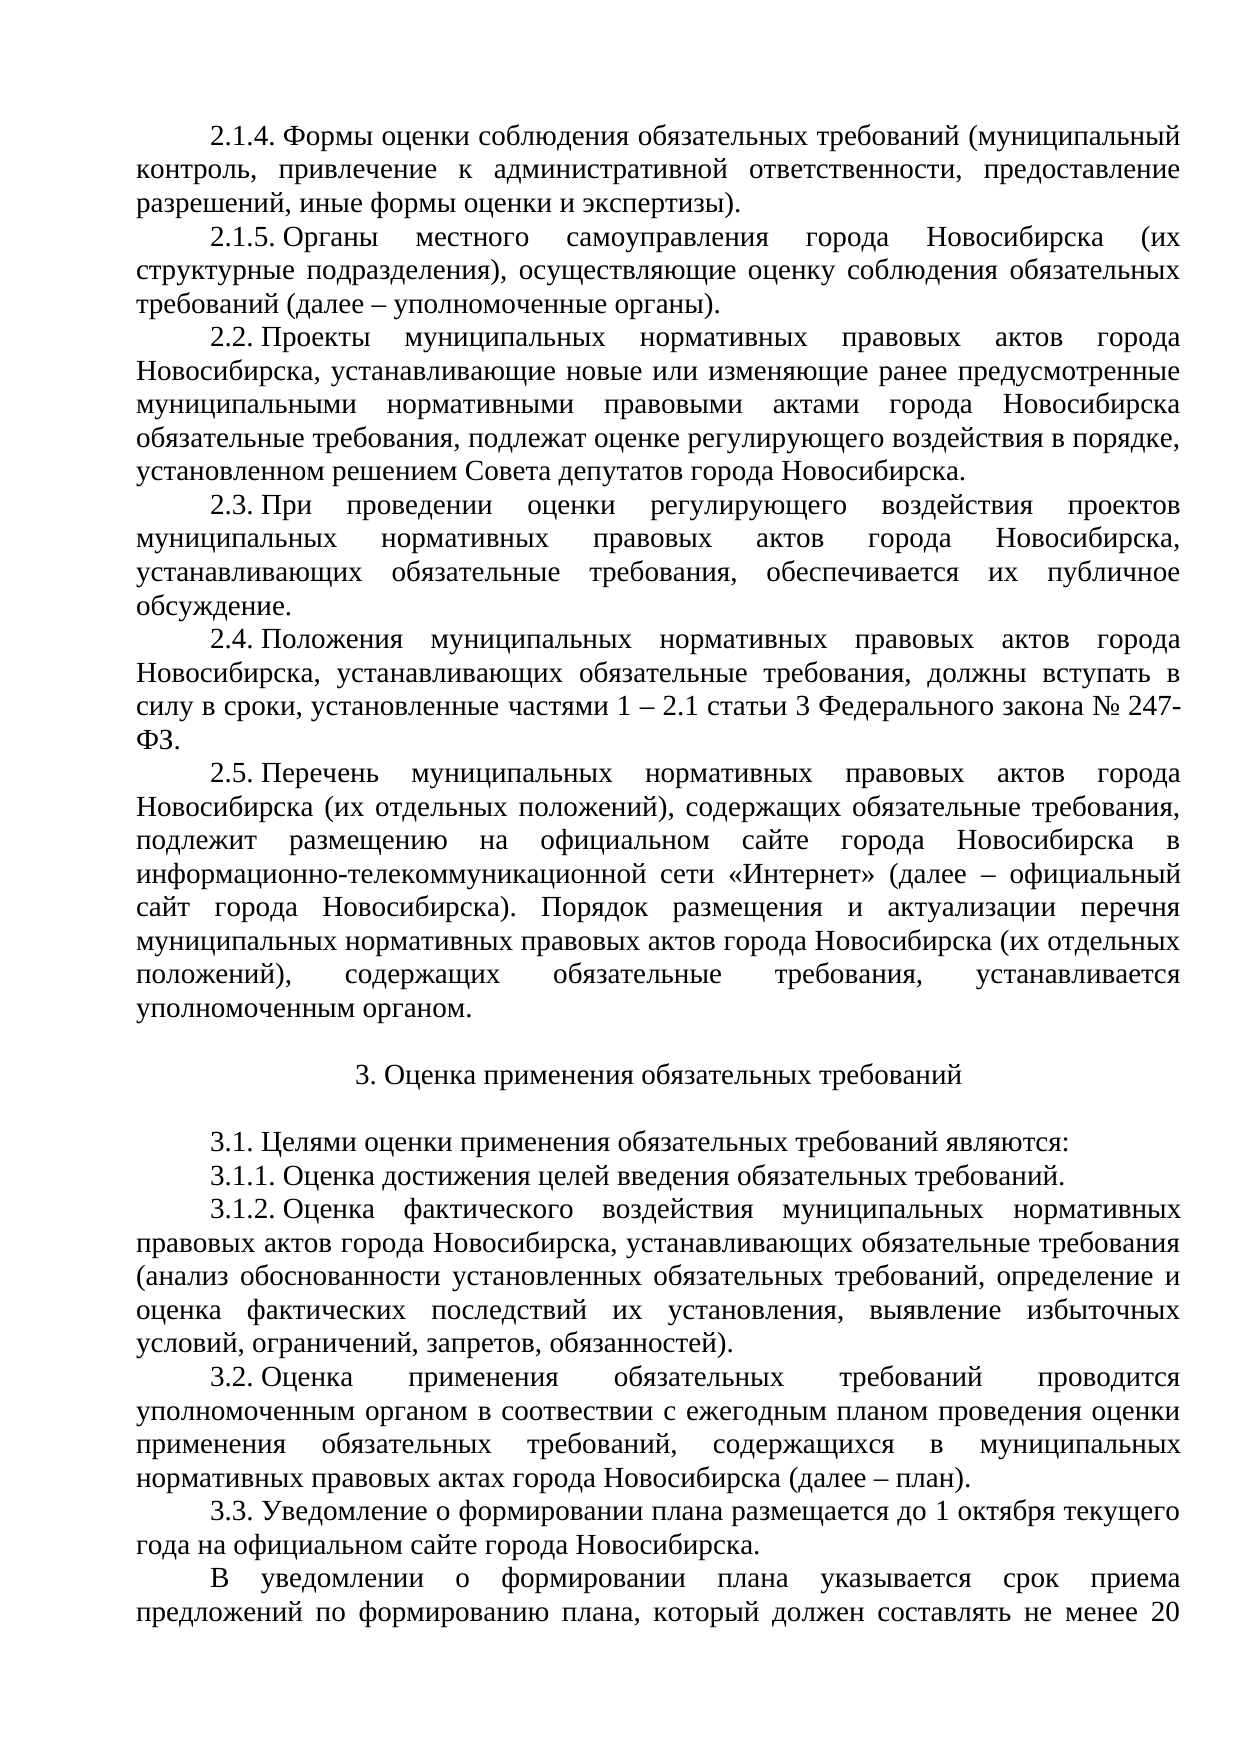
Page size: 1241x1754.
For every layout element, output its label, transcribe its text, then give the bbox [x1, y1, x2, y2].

text 3.1.2. Оценка фактического воздействия муниципальных нормативных правовых актов города Новосибирска, устанавливающих обязательные требования (анализ обоснованности установленных обязательных требований, определение и оценка фактических последствий их установления, выявление избыточных условий, ограничений, запретов, обязанностей). [136, 1191, 1181, 1359]
text 2.3. При проведении оценки регулирующего воздействия проектов муниципальных нормативных правовых актов города Новосибирска, устанавливающих обязательные требования, обеспечивается их публичное обсуждение. [136, 487, 1181, 621]
text 3.3. Уведомление о формировании плана размещается до 1 октября текущего года на официальном сайте города Новосибирска. [136, 1493, 1181, 1560]
text 3. Оценка применения обязательных требований [136, 1057, 1181, 1091]
text 2.2. Проекты муниципальных нормативных правовых актов города Новосибирска, устанавливающие новые или изменяющие ранее предусмотренные муниципальными нормативными правовыми актами города Новосибирска обязательные требования, подлежат оценке регулирующего воздействия в порядке, установленном решением Совета депутатов города Новосибирска. [136, 319, 1181, 487]
text 2.1.4. Формы оценки соблюдения обязательных требований (муниципальный контроль, привлечение к административной ответственности, предоставление разрешений, иные формы оценки и экспертизы). [136, 118, 1181, 219]
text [136, 1560, 1181, 1627]
text 2.5. Перечень муниципальных нормативных правовых актов города Новосибирска (их отдельных положений), содержащих обязательные требования, подлежит размещению на официальном сайте города Новосибирска в информационно-телекоммуникационной сети «Интернет» (далее – официальный сайт города Новосибирска). Порядок размещения и актуализации перечня муниципальных нормативных правовых актов города Новосибирска (их отдельных положений), содержащих обязательные требования, устанавливается уполномоченным органом. [136, 755, 1181, 1024]
text 2.4. Положения муниципальных нормативных правовых актов города Новосибирска, устанавливающих обязательные требования, должны вступать в силу в сроки, установленные частями 1 – 2.1 статьи 3 Федерального закона № 247-ФЗ. [136, 621, 1181, 755]
text 3.1.1. Оценка достижения целей введения обязательных требований. [136, 1158, 1181, 1191]
text 3.1. Целями оценки применения обязательных требований являются: [136, 1124, 1181, 1158]
text 3.2. Оценка применения обязательных требований проводится уполномоченным органом в соотвествии с ежегодным планом проведения оценки применения обязательных требований, содержащихся в муниципальных нормативных правовых актах города Новосибирска (далее – план). [136, 1359, 1181, 1493]
text 2.1.5. Органы местного самоуправления города Новосибирска (их структурные подразделения), осуществляющие оценку соблюдения обязательных требований (далее – уполномоченные органы). [136, 219, 1181, 319]
